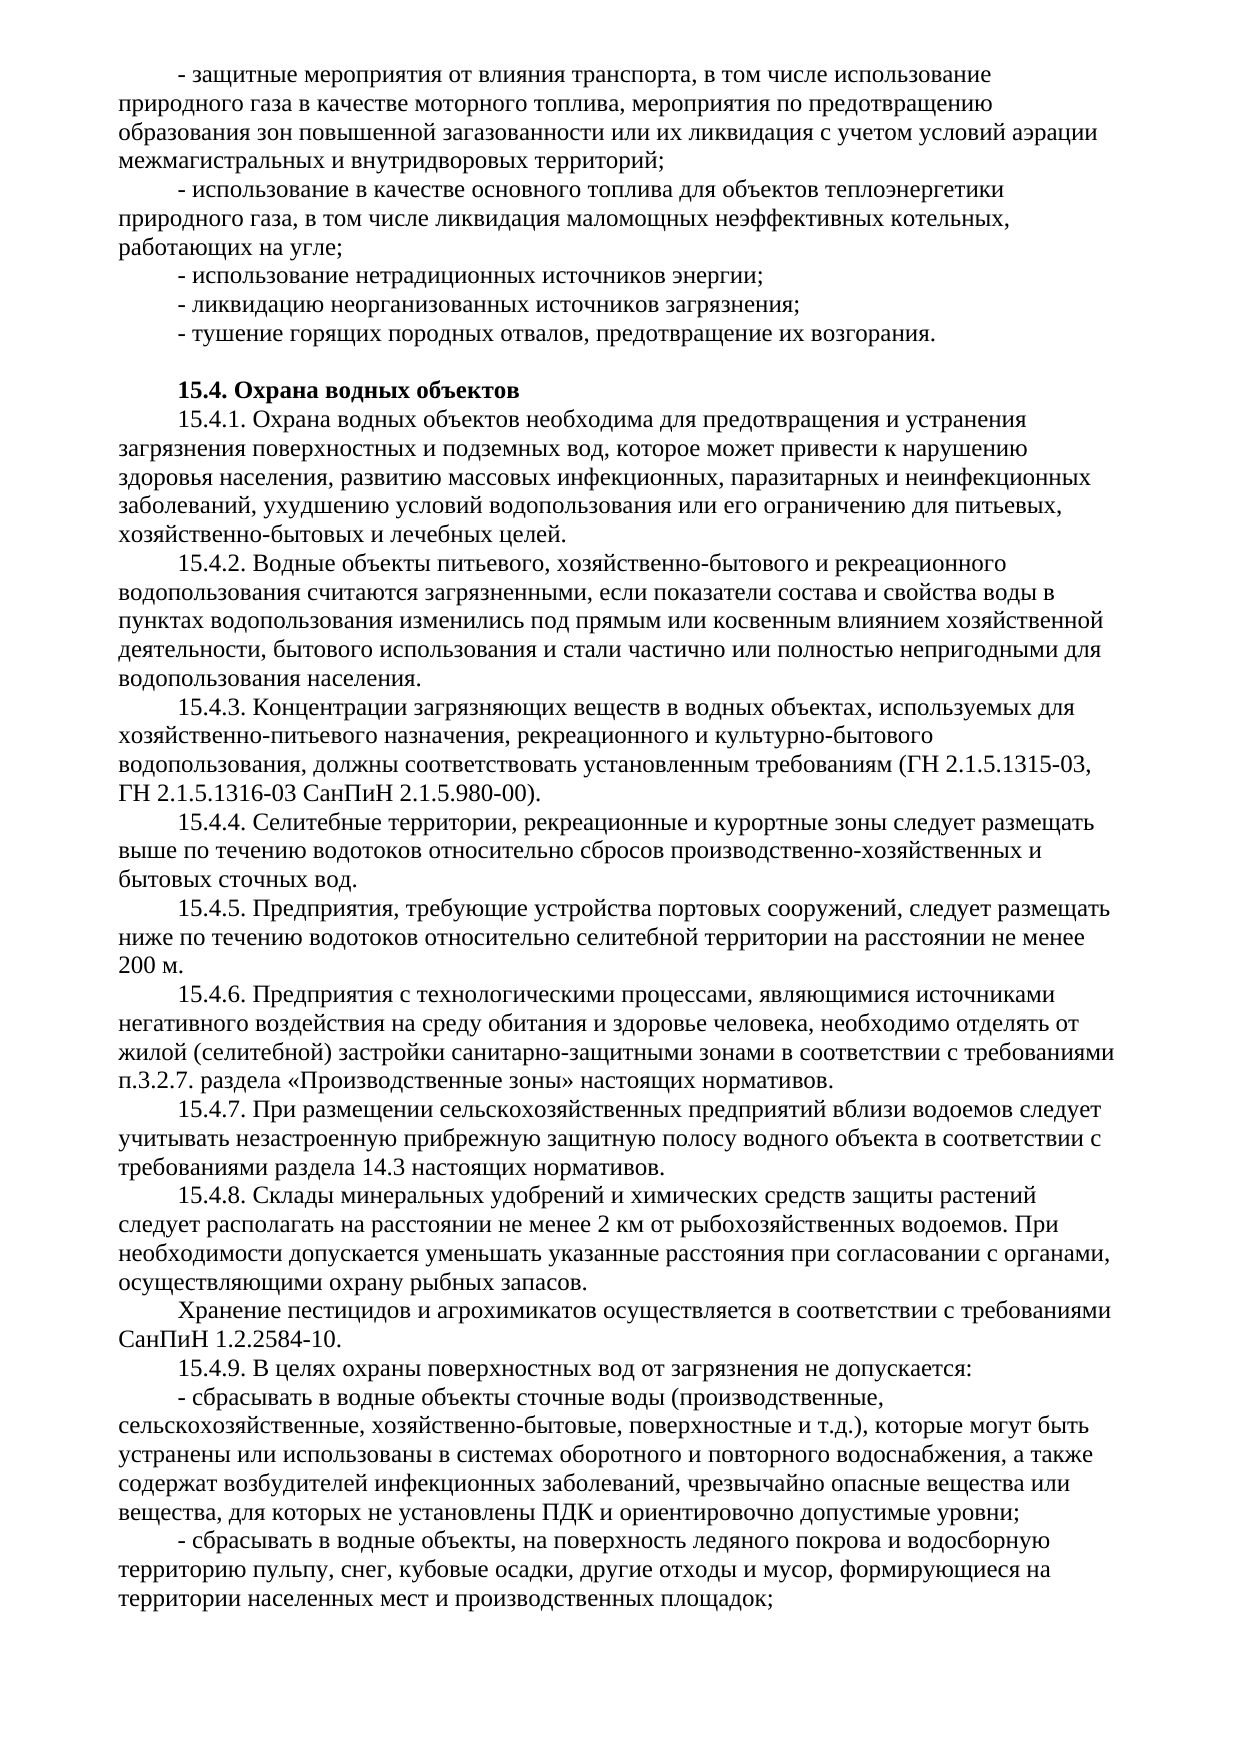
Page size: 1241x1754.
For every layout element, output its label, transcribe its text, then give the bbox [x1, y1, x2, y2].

text 15.4.2. Водные объекты питьевого, хозяйственно-бытового и рекреационного водопользования считаются загрязненными, если показатели состава и свойства воды в пунктах водопользования изменились под прямым или косвенным влиянием хозяйственной деятельности, бытового использования и стали частично или полностью непригодными для водопользования населения. [118, 548, 1122, 692]
text - тушение горящих породных отвалов, предотвращение их возгорания. [118, 318, 1122, 347]
text 15.4. Охрана водных объектов [118, 375, 1122, 404]
text 15.4.5. Предприятия, требующие устройства портовых сооружений, следует размещать ниже по течению водотоков относительно селитебной территории на расстоянии не менее 200 м. [118, 893, 1122, 979]
text - защитные мероприятия от влияния транспорта, в том числе использование природного газа в качестве моторного топлива, мероприятия по предотвращению образования зон повышенной загазованности или их ликвидация с учетом условий аэрации межмагистральных и внутридворовых территорий; [118, 59, 1122, 174]
text Хранение пестицидов и агрохимикатов осуществляется в соответствии с требованиями СанПиН 1.2.2584-10. [118, 1295, 1122, 1353]
text - ликвидацию неорганизованных источников загрязнения; [118, 289, 1122, 318]
text 15.4.3. Концентрации загрязняющих веществ в водных объектах, используемых для хозяйственно-питьевого назначения, рекреационного и культурно-бытового водопользования, должны соответствовать установленным требованиям (ГН 2.1.5.1315-03, ГН 2.1.5.1316-03 СанПиН 2.1.5.980-00). [118, 692, 1122, 807]
text 15.4.9. В целях охраны поверхностных вод от загрязнения не допускается: [118, 1353, 1122, 1382]
text 15.4.7. При размещении сельскохозяйственных предприятий вблизи водоемов следует учитывать незастроенную прибрежную защитную полосу водного объекта в соответствии с требованиями раздела 14.3 настоящих нормативов. [118, 1094, 1122, 1180]
text - сбрасывать в водные объекты, на поверхность ледяного покрова и водосборную территорию пульпу, снег, кубовые осадки, другие отходы и мусор, формирующиеся на территории населенных мест и производственных площадок; [118, 1525, 1122, 1612]
text 15.4.1. Охрана водных объектов необходима для предотвращения и устранения загрязнения поверхностных и подземных вод, которое может привести к нарушению здоровья населения, развитию массовых инфекционных, паразитарных и неинфекционных заболеваний, ухудшению условий водопользования или его ограничению для питьевых, хозяйственно-бытовых и лечебных целей. [118, 404, 1122, 548]
text 15.4.8. Склады минеральных удобрений и химических средств защиты растений следует располагать на расстоянии не менее 2 км от рыбохозяйственных водоемов. При необходимости допускается уменьшать указанные расстояния при согласовании с органами, осуществляющими охрану рыбных запасов. [118, 1180, 1122, 1295]
text - сбрасывать в водные объекты сточные воды (производственные, сельскохозяйственные, хозяйственно-бытовые, поверхностные и т.д.), которые могут быть устранены или использованы в системах оборотного и повторного водоснабжения, а также содержат возбудителей инфекционных заболеваний, чрезвычайно опасные вещества или вещества, для которых не установлены ПДК и ориентировочно допустимые уровни; [118, 1382, 1122, 1525]
text - использование нетрадиционных источников энергии; [118, 260, 1122, 289]
text 15.4.6. Предприятия с технологическими процессами, являющимися источниками негативного воздействия на среду обитания и здоровье человека, необходимо отделять от жилой (селитебной) застройки санитарно-защитными зонами в соответствии с требованиями п.3.2.7. раздела «Производственные зоны» настоящих нормативов. [118, 979, 1122, 1094]
text - использование в качестве основного топлива для объектов теплоэнергетики природного газа, в том числе ликвидация маломощных неэффективных котельных, работающих на угле; [118, 174, 1122, 260]
text 15.4.4. Селитебные территории, рекреационные и курортные зоны следует размещать выше по течению водотоков относительно сбросов производственно-хозяйственных и бытовых сточных вод. [118, 807, 1122, 893]
